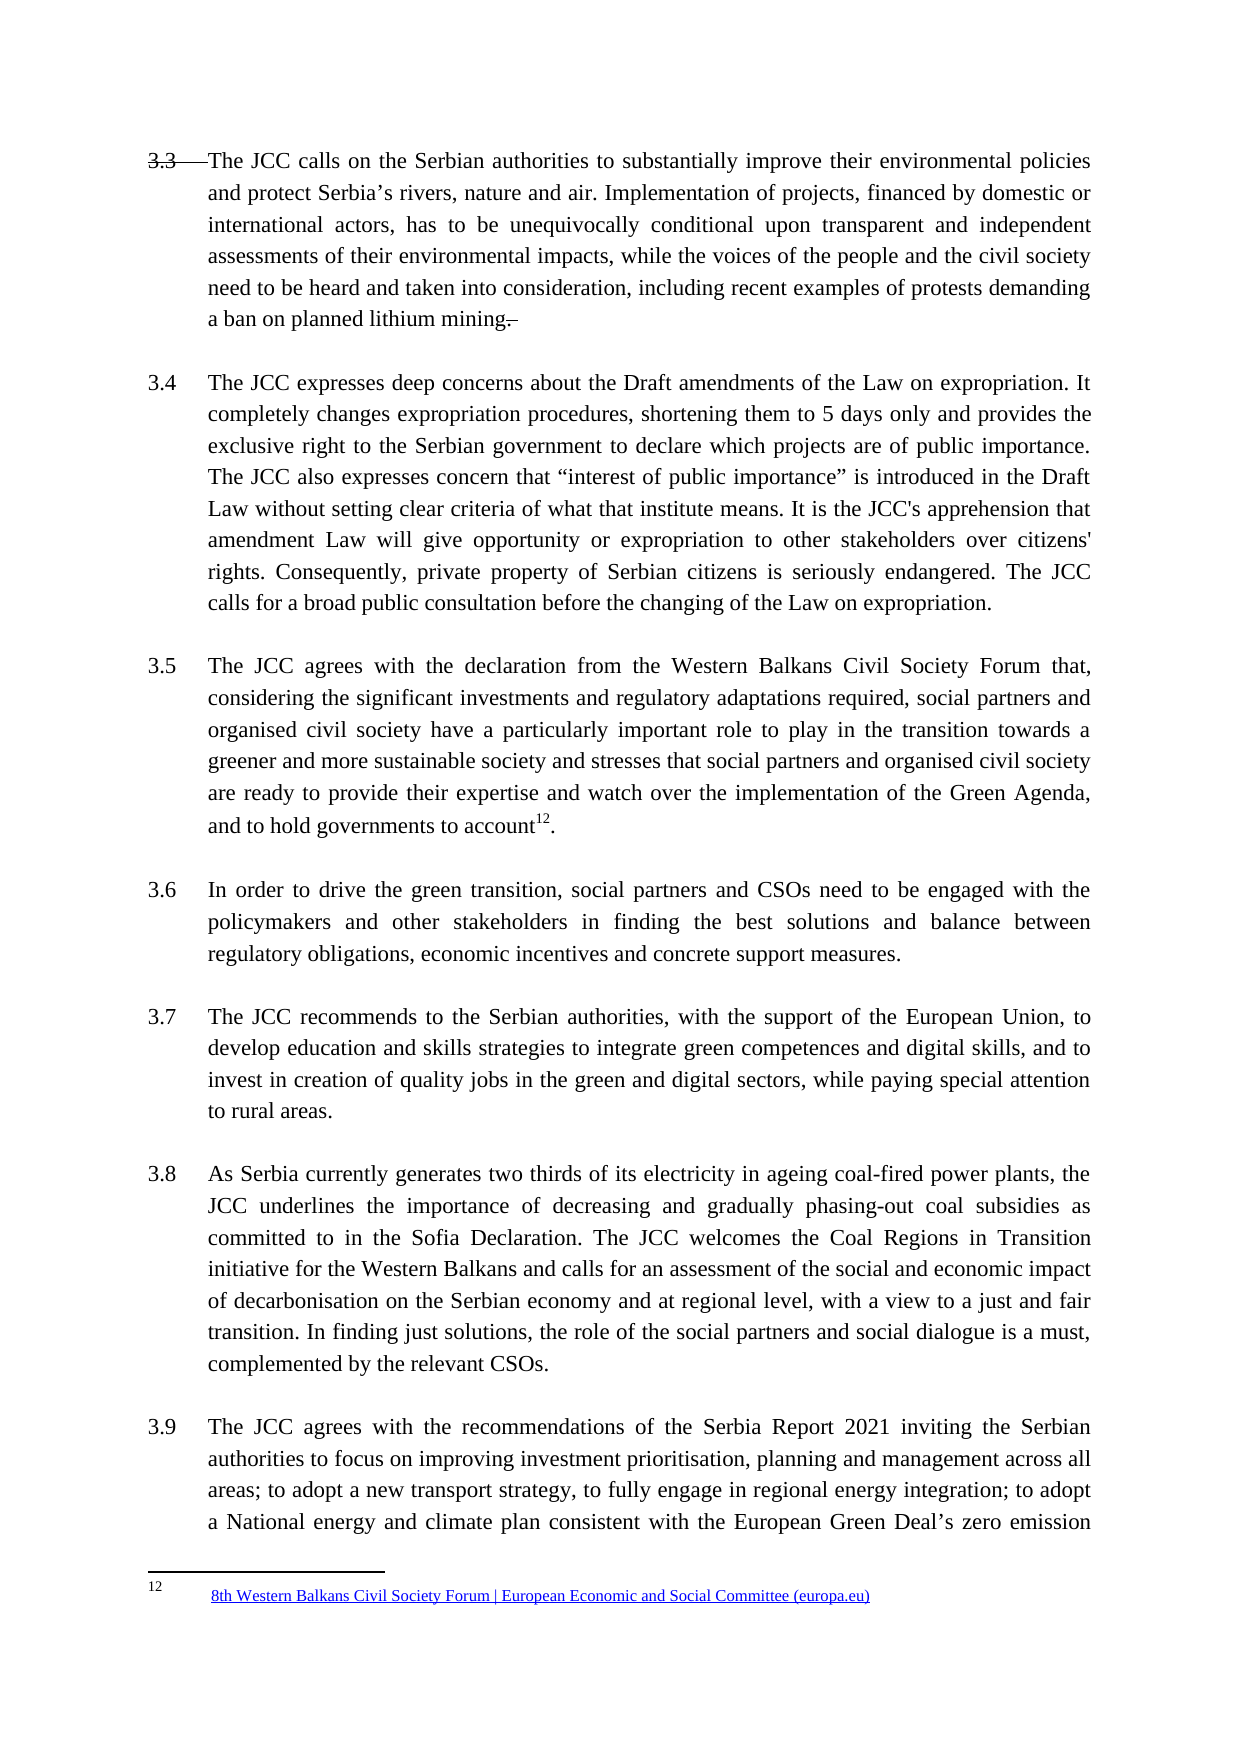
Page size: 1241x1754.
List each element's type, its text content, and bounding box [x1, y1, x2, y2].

subtitle As Serbia currently generates two thirds of its electricity in ageing coal-fired power plants, the JCC underlines the importance of decreasing and gradually phasing-out coal subsidies as committed to in the Sofia Declaration. The JCC welcomes the Coal Regions in Transition initiative for the Western Balkans and calls for an assessment of the social and economic impact of decarbonisation on the Serbian economy and at regional level, with a view to a just and fair transition. In finding just solutions, the role of the social partners and social dialogue is a must, complemented by the relevant CSOs. [148, 1161, 1093, 1376]
subtitle The JCC agrees with the declaration from the Western Balkans Civil Society Forum that, considering the significant investments and regulatory adaptations required, social partners and organised civil society have a particularly important role to play in the transition towards a greener and more sustainable society and stresses that social partners and organised civil society are ready to provide their expertise and watch over the implementation of the Green Agenda, and to hold governments to account. [148, 653, 1093, 839]
subtitle The JCC recommends to the Serbian authorities, with the support of the European Union, to develop education and skills strategies to integrate green competences and digital skills, and to invest in creation of quality jobs in the green and digital sectors, while paying special attention to rural areas. [148, 1003, 1093, 1124]
subtitle In order to drive the green transition, social partners and CSOs need to be engaged with the policymakers and other stakeholders in finding the best solutions and balance between regulatory obligations, economic incentives and concrete support measures. [148, 876, 1093, 966]
subtitle The JCC expresses deep concerns about the Draft amendments of the Law on expropriation. It completely changes expropriation procedures, shortening them to 5 days only and provides the exclusive right to the Serbian government to declare which projects are of public importance. The JCC also expresses concern that “interest of public importance” is introduced in the Draft Law without setting clear criteria of what that institute means. It is the JCC's apprehension that amendment Law will give opportunity or expropriation to other stakeholders over citizens' rights. Consequently, private property of Serbian citizens is seriously endangered. The JCC calls for a broad public consultation before the changing of the Law on expropriation. [148, 368, 1093, 616]
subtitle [148, 1413, 1093, 1534]
subtitle The JCC calls on the Serbian authorities to substantially improve their environmental policies and protect Serbia’s rivers, nature and air. Implementation of projects, financed by domestic or international actors, has to be unequivocally conditional upon transparent and independent assessments of their environmental impacts, while the voices of the people and the civil society need to be heard and taken into consideration, including recent examples of protests demanding a ban on planned lithium mining. [148, 148, 1093, 332]
